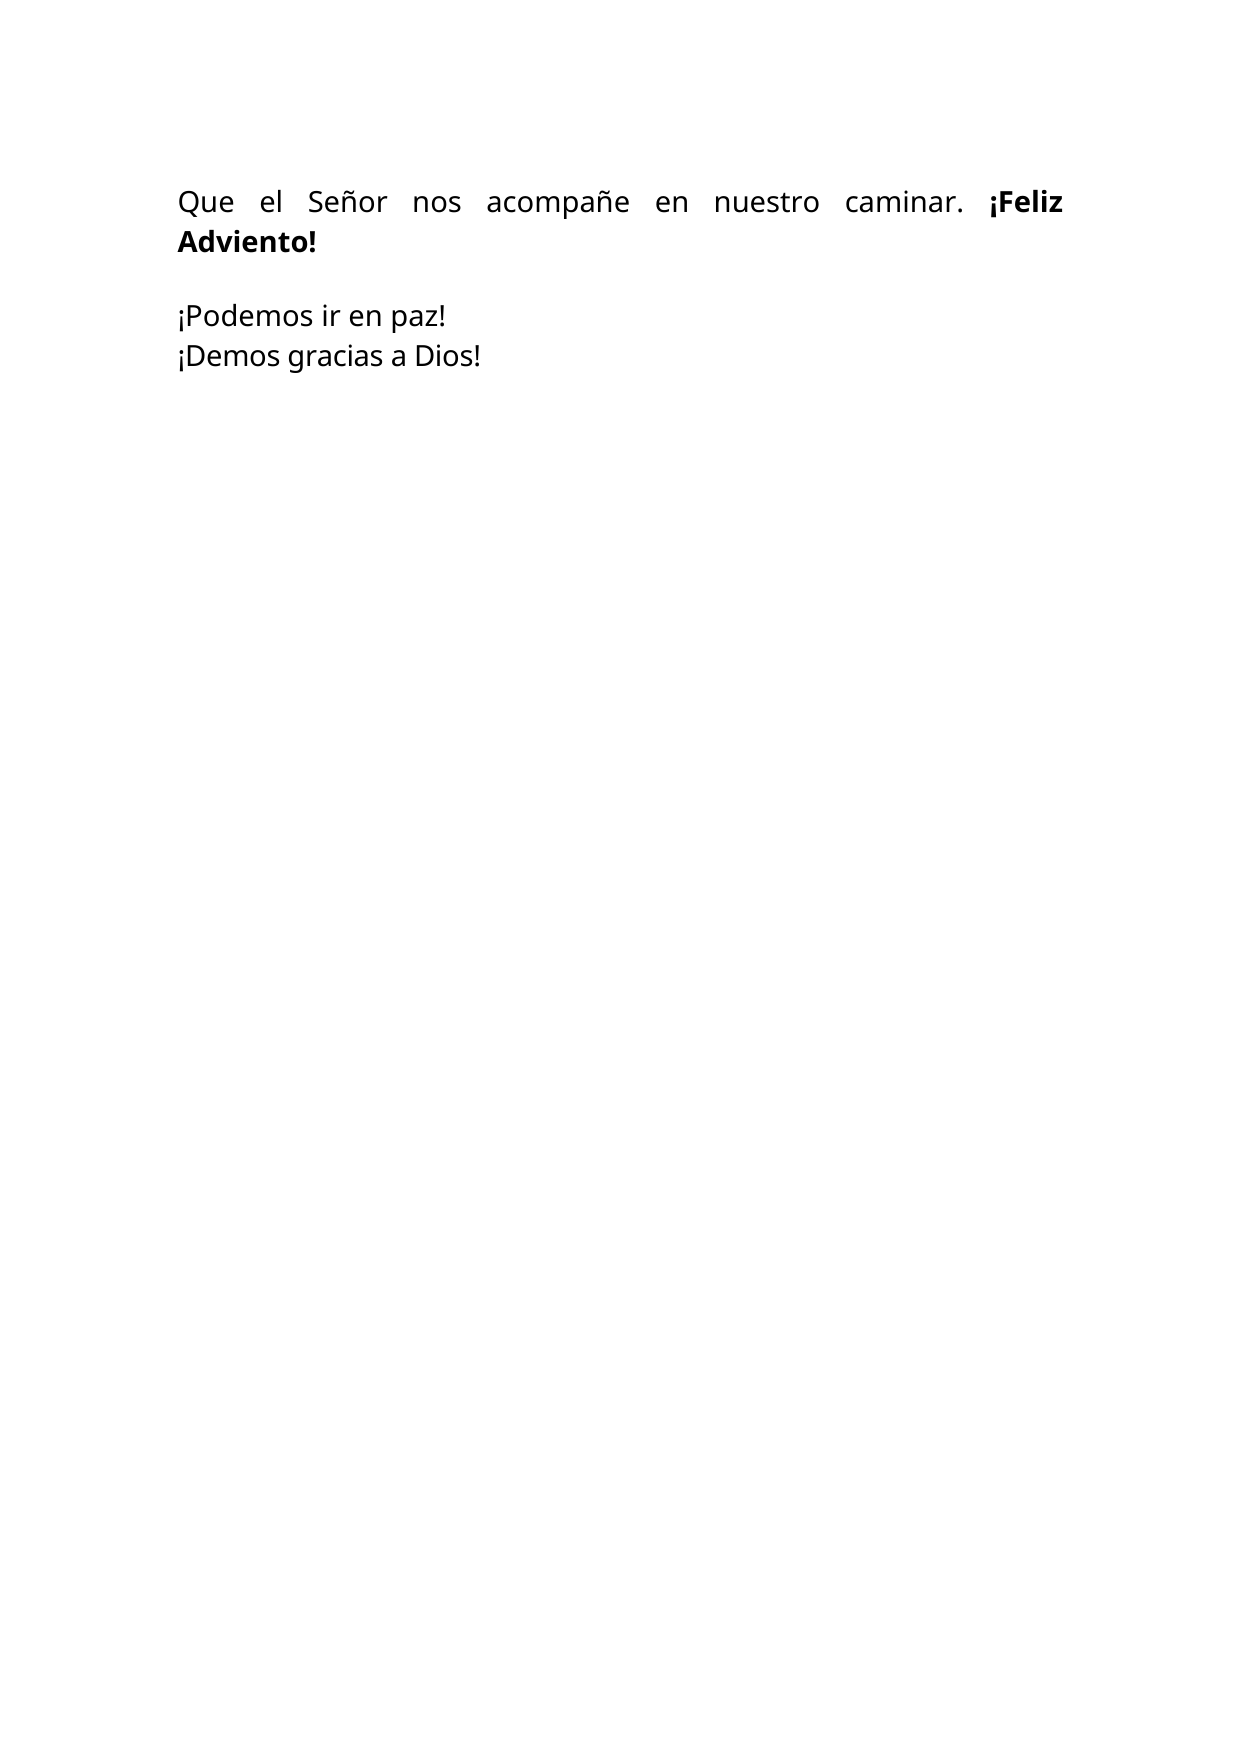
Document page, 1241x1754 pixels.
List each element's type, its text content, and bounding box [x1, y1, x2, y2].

text Que el Señor nos acompañe en nuestro caminar. ¡Feliz Adviento! [177, 182, 1063, 261]
text ¡Podemos ir en paz! [177, 295, 1063, 335]
text ¡Demos gracias a Dios! [177, 335, 1063, 374]
